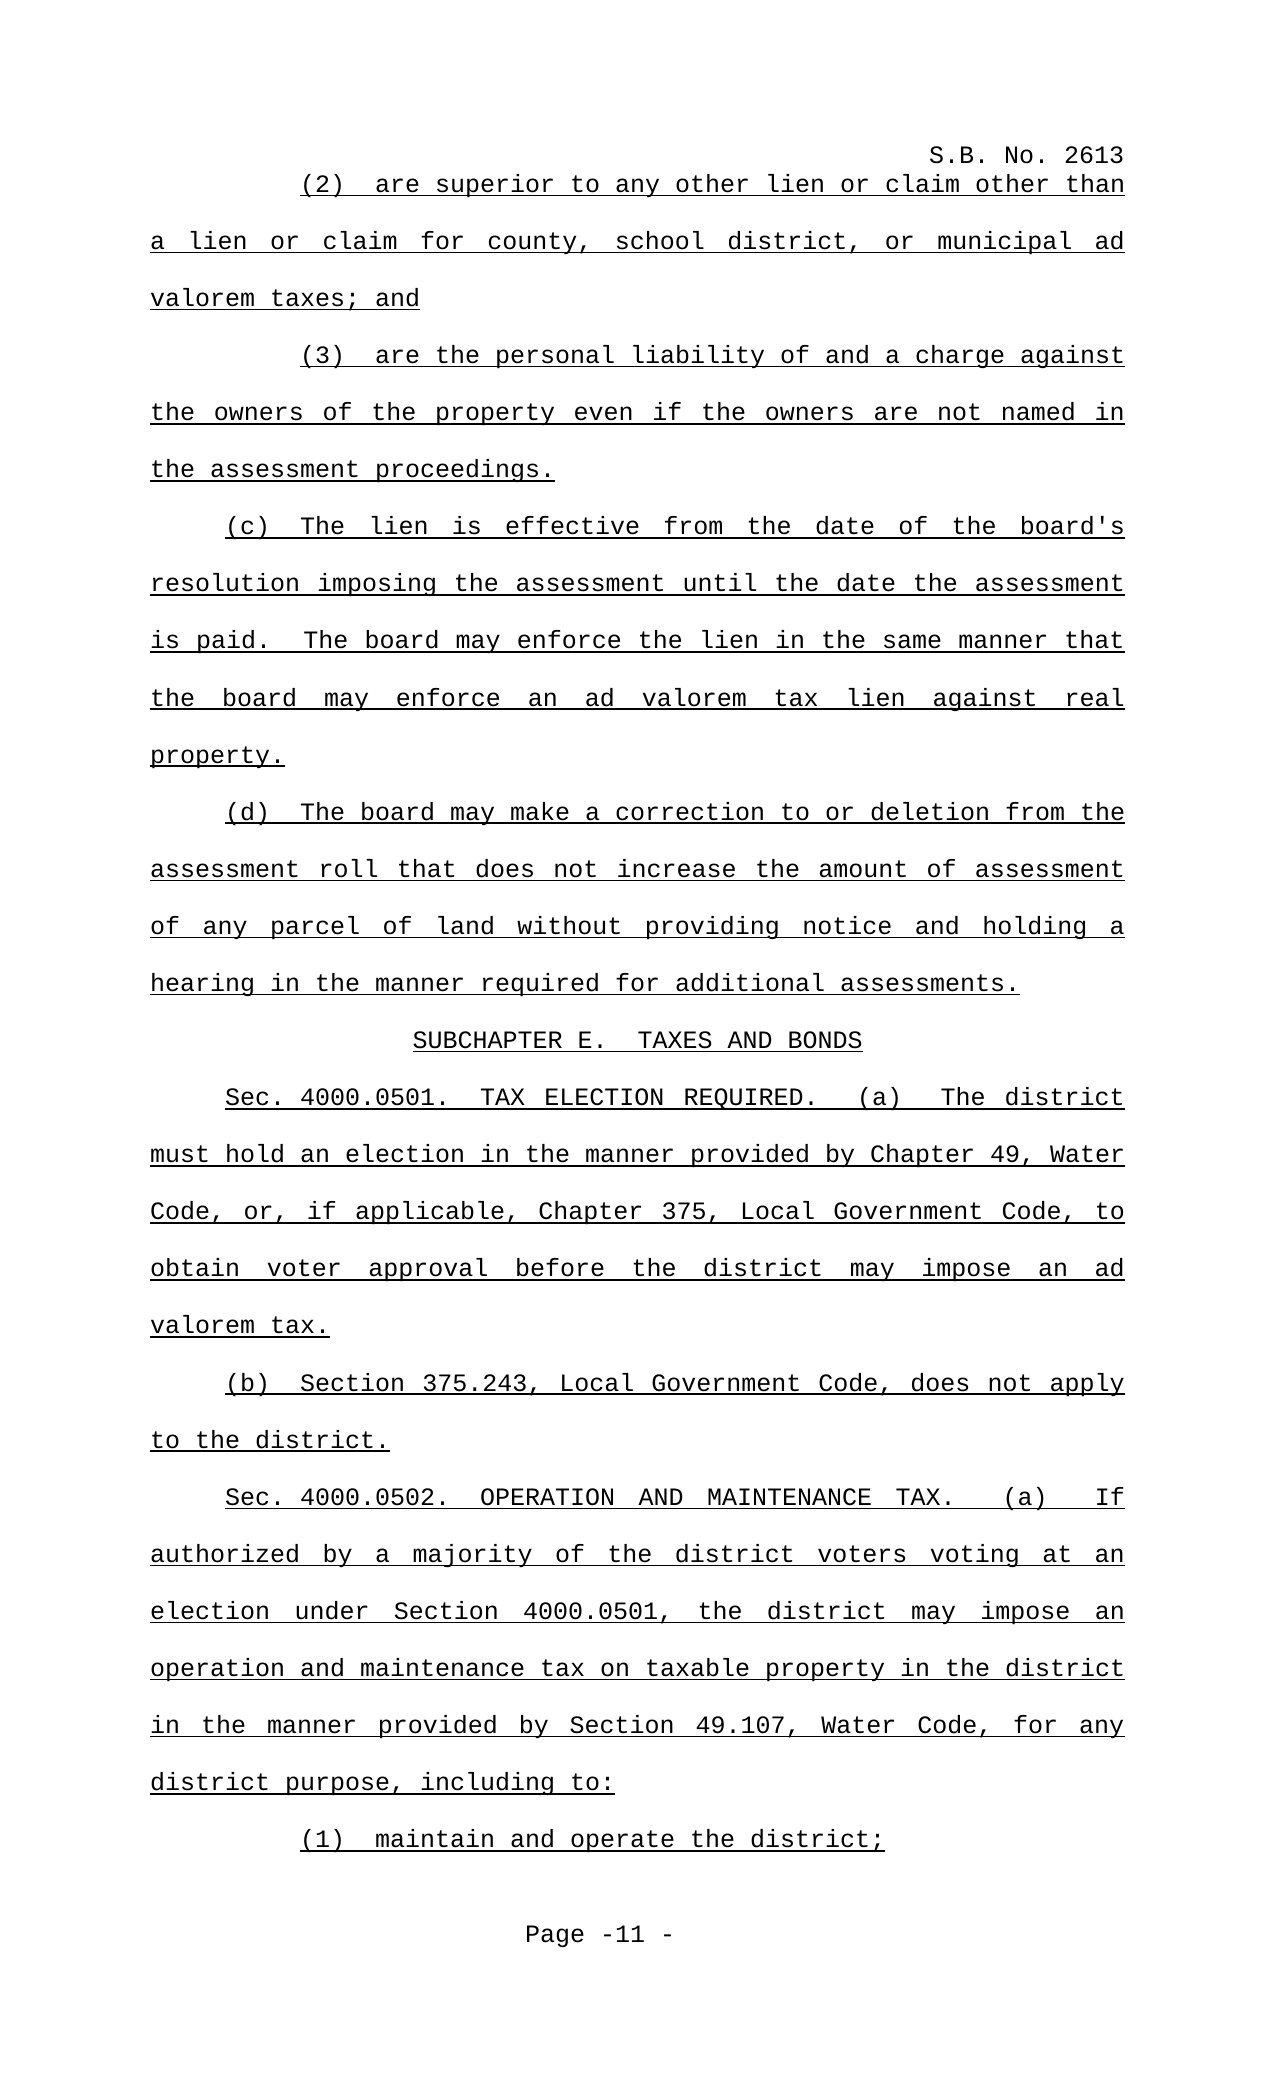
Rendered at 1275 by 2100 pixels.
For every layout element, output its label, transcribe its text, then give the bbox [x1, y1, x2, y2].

text Sec. 4000.0502. OPERATION AND MAINTENANCE TAX. (a) If authorized by a majority of the district voters voting at an election under Section 4000.0501, the district may impose an operation and maintenance tax on taxable property in the district in the manner provided by Section 49.107, Water Code, for any district purpose, including to: [150, 1680, 1125, 1736]
text (c) The lien is effective from the date of the board's resolution imposing the assessment until the date the assessment is paid. The board may enforce the lien in the same manner that the board may enforce an ad valorem tax lien against real property. [150, 596, 1125, 651]
text (c) The lien is effective from the date of the board's resolution imposing the assessment until the date the assessment is paid. The board may enforce the lien in the same manner that the board may enforce an ad valorem tax lien against real property. [150, 710, 1125, 771]
text (1) maintain and operate the district; [150, 1827, 1125, 1855]
text Sec. 4000.0501. TAX ELECTION REQUIRED. (a) The district must hold an election in the manner provided by Chapter 49, Water Code, or, if applicable, Chapter 375, Local Government Code, to obtain voter approval before the district may impose an ad valorem tax. [150, 1084, 1125, 1165]
text Sec. 4000.0501. TAX ELECTION REQUIRED. (a) The district must hold an election in the manner provided by Chapter 49, Water Code, or, if applicable, Chapter 375, Local Government Code, to obtain voter approval before the district may impose an ad valorem tax. [150, 1167, 1125, 1222]
text (d) The board may make a correction to or deletion from the assessment roll that does not increase the amount of assessment of any parcel of land without providing notice and holding a hearing in the manner required for additional assessments. [150, 881, 1125, 937]
text Sec. 4000.0501. TAX ELECTION REQUIRED. (a) The district must hold an election in the manner provided by Chapter 49, Water Code, or, if applicable, Chapter 375, Local Government Code, to obtain voter approval before the district may impose an ad valorem tax. [150, 1281, 1125, 1341]
text Sec. 4000.0502. OPERATION AND MAINTENANCE TAX. (a) If authorized by a majority of the district voters voting at an election under Section 4000.0501, the district may impose an operation and maintenance tax on taxable property in the district in the manner provided by Section 49.107, Water Code, for any district purpose, including to: [150, 1484, 1125, 1565]
text (c) The lien is effective from the date of the board's resolution imposing the assessment until the date the assessment is paid. The board may enforce the lien in the same manner that the board may enforce an ad valorem tax lien against real property. [150, 653, 1125, 708]
text (3) are the personal liability of and a charge against the owners of the property even if the owners are not named in the assessment proceedings. [150, 425, 1125, 485]
text Sec. 4000.0502. OPERATION AND MAINTENANCE TAX. (a) If authorized by a majority of the district voters voting at an election under Section 4000.0501, the district may impose an operation and maintenance tax on taxable property in the district in the manner provided by Section 49.107, Water Code, for any district purpose, including to: [150, 1566, 1125, 1622]
text Sec. 4000.0502. OPERATION AND MAINTENANCE TAX. (a) If authorized by a majority of the district voters voting at an election under Section 4000.0501, the district may impose an operation and maintenance tax on taxable property in the district in the manner provided by Section 49.107, Water Code, for any district purpose, including to: [150, 1623, 1125, 1679]
text (c) The lien is effective from the date of the board's resolution imposing the assessment until the date the assessment is paid. The board may enforce the lien in the same manner that the board may enforce an ad valorem tax lien against real property. [150, 514, 1125, 594]
text (d) The board may make a correction to or deletion from the assessment roll that does not increase the amount of assessment of any parcel of land without providing notice and holding a hearing in the manner required for additional assessments. [150, 799, 1125, 880]
text (b) Section 375.243, Local Government Code, does not apply to the district. [150, 1370, 1125, 1456]
text (d) The board may make a correction to or deletion from the assessment roll that does not increase the amount of assessment of any parcel of land without providing notice and holding a hearing in the manner required for additional assessments. [150, 938, 1125, 999]
text (3) are the personal liability of and a charge against the owners of the property even if the owners are not named in the assessment proceedings. [150, 342, 1125, 423]
text Sec. 4000.0502. OPERATION AND MAINTENANCE TAX. (a) If authorized by a majority of the district voters voting at an election under Section 4000.0501, the district may impose an operation and maintenance tax on taxable property in the district in the manner provided by Section 49.107, Water Code, for any district purpose, including to: [150, 1737, 1125, 1798]
text (2) are superior to any other lien or claim other than a lien or claim for county, school district, or municipal ad valorem taxes; and [150, 171, 1125, 252]
text (2) are superior to any other lien or claim other than a lien or claim for county, school district, or municipal ad valorem taxes; and [150, 253, 1125, 314]
text Sec. 4000.0501. TAX ELECTION REQUIRED. (a) The district must hold an election in the manner provided by Chapter 49, Water Code, or, if applicable, Chapter 375, Local Government Code, to obtain voter approval before the district may impose an ad valorem tax. [150, 1224, 1125, 1279]
text SUBCHAPTER E. TAXES AND BONDS [150, 1027, 1125, 1056]
